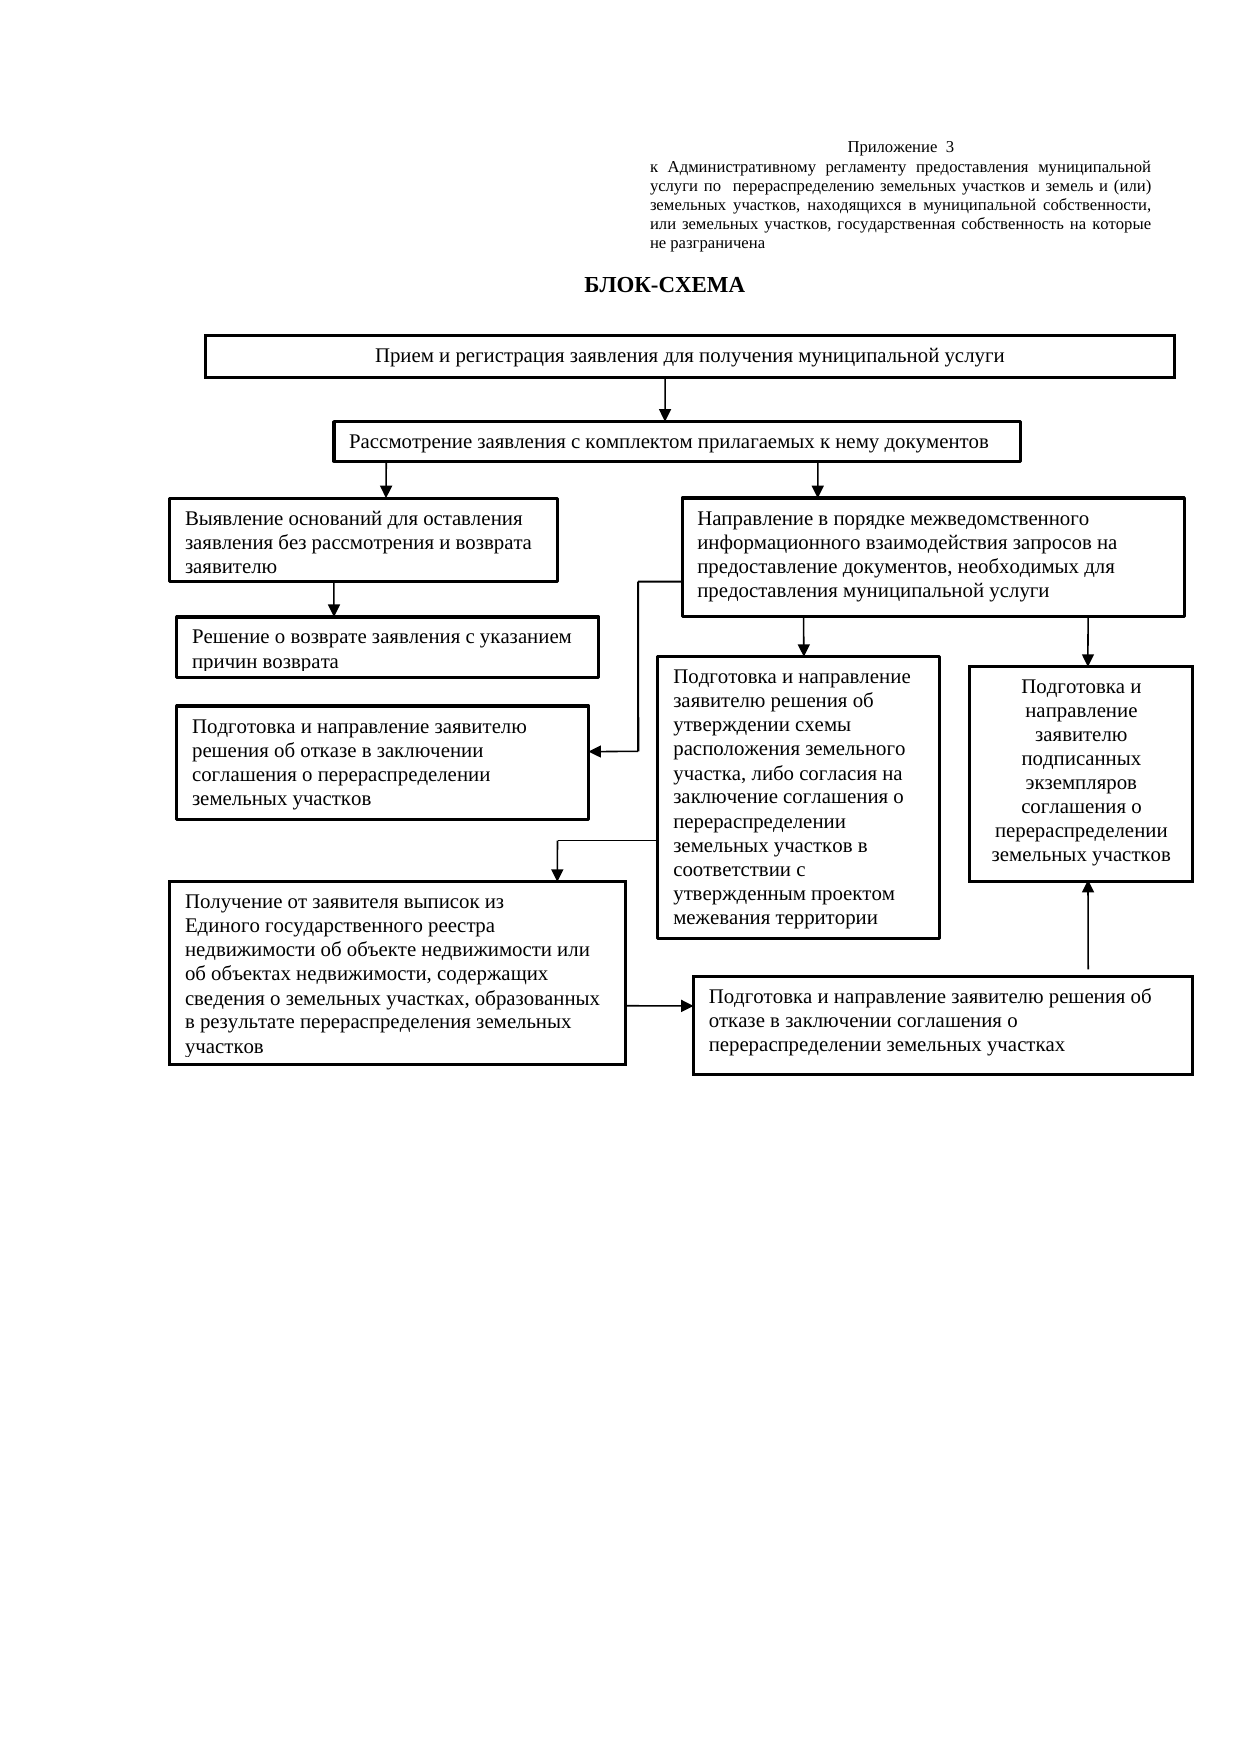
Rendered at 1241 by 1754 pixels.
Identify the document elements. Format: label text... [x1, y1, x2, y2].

text к Административному регламенту предоставления муниципальной услуги по перераспределению земельных участков и земель и (или) земельных участков, находящихся в муниципальной собственности, или земельных участков, государственная собственность на которые не разграничена [650, 156, 1152, 252]
text Приложение 3 [650, 137, 1152, 156]
text БЛОК-СХЕМА [177, 271, 1152, 298]
